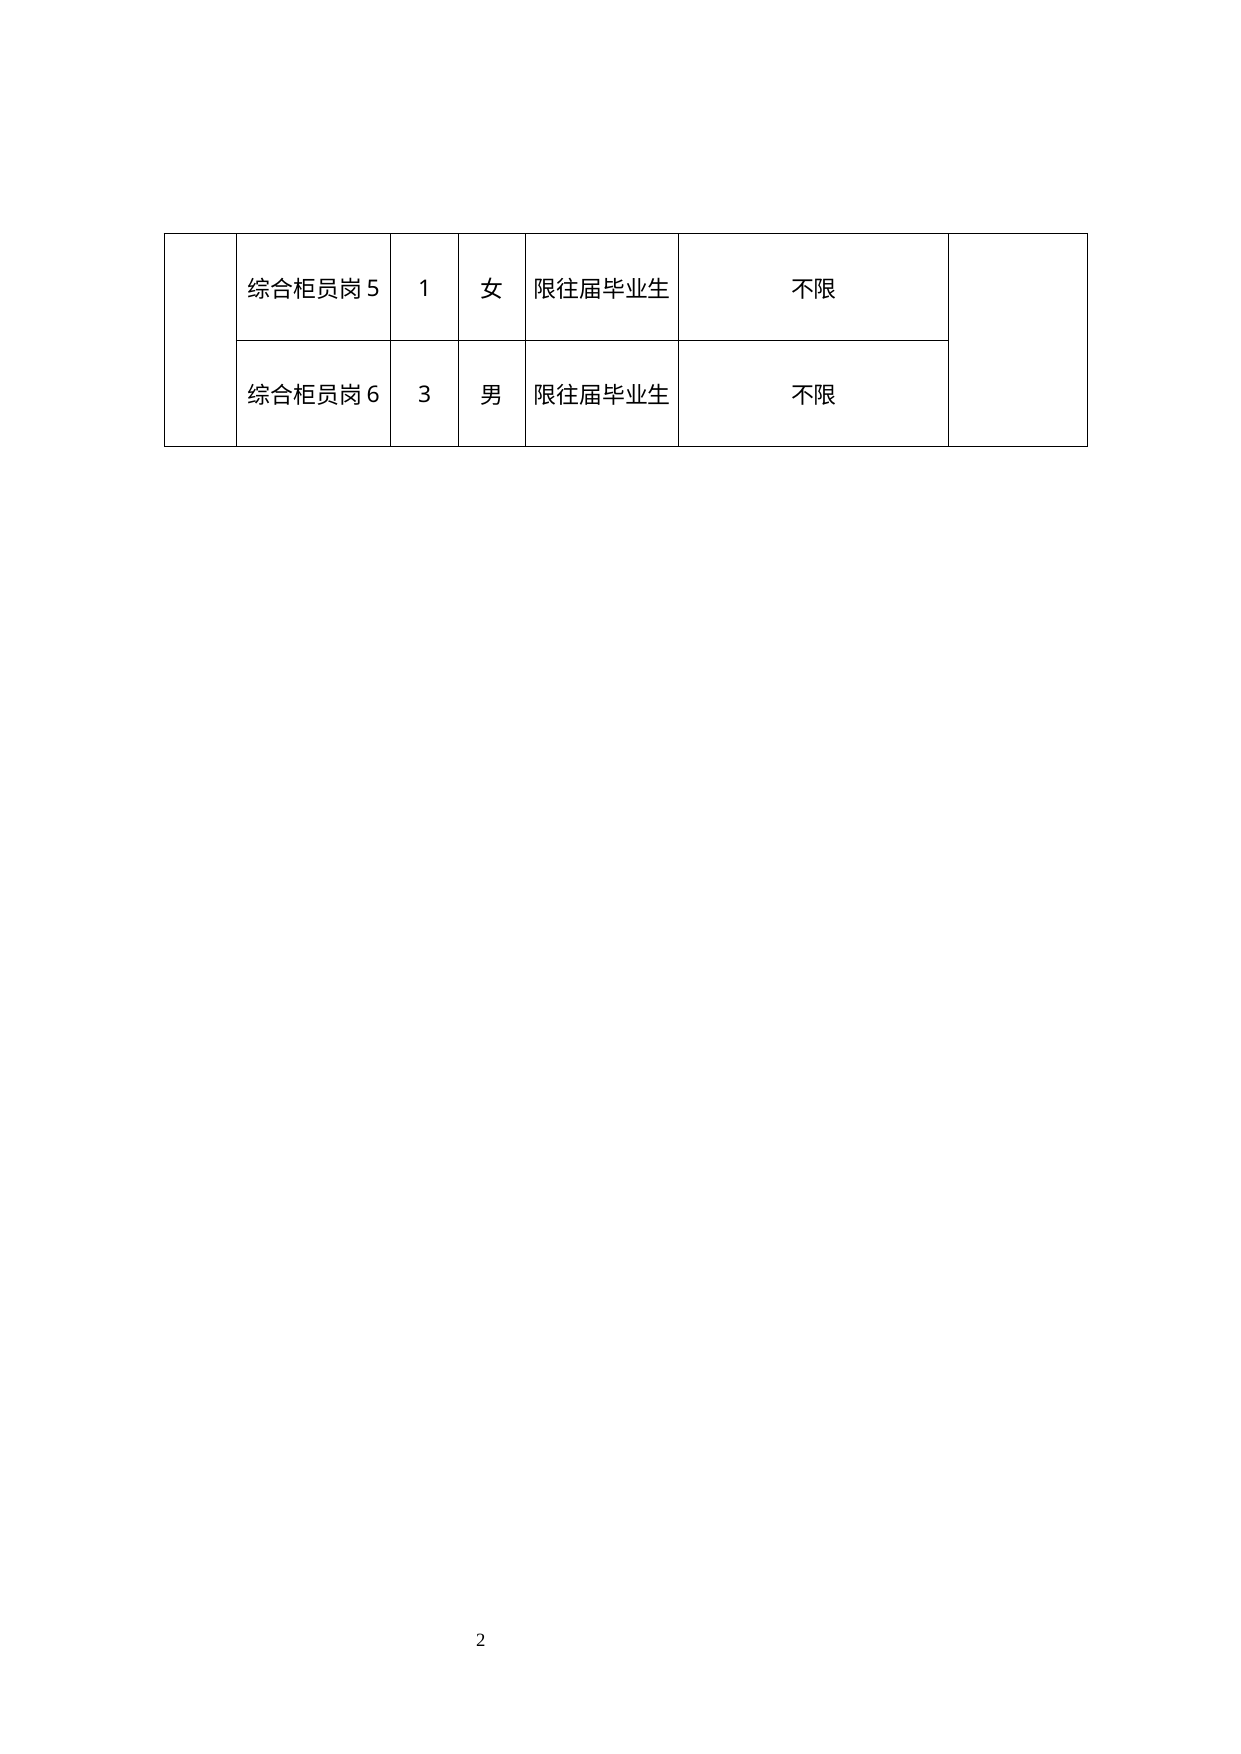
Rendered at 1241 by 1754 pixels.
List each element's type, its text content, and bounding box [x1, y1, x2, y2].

table_cell 不限 [679, 234, 948, 339]
table_cell 3 [391, 341, 458, 446]
table_cell 限往届毕业生 [526, 341, 678, 446]
table_cell 1 [391, 234, 458, 339]
table_cell 综合柜员岗6 [237, 341, 390, 446]
table_cell 女 [459, 234, 525, 339]
table_cell 限往届毕业生 [526, 234, 678, 339]
table_cell 不限 [679, 341, 948, 446]
table_cell 男 [459, 341, 525, 446]
table_cell 综合柜员岗5 [237, 234, 390, 339]
